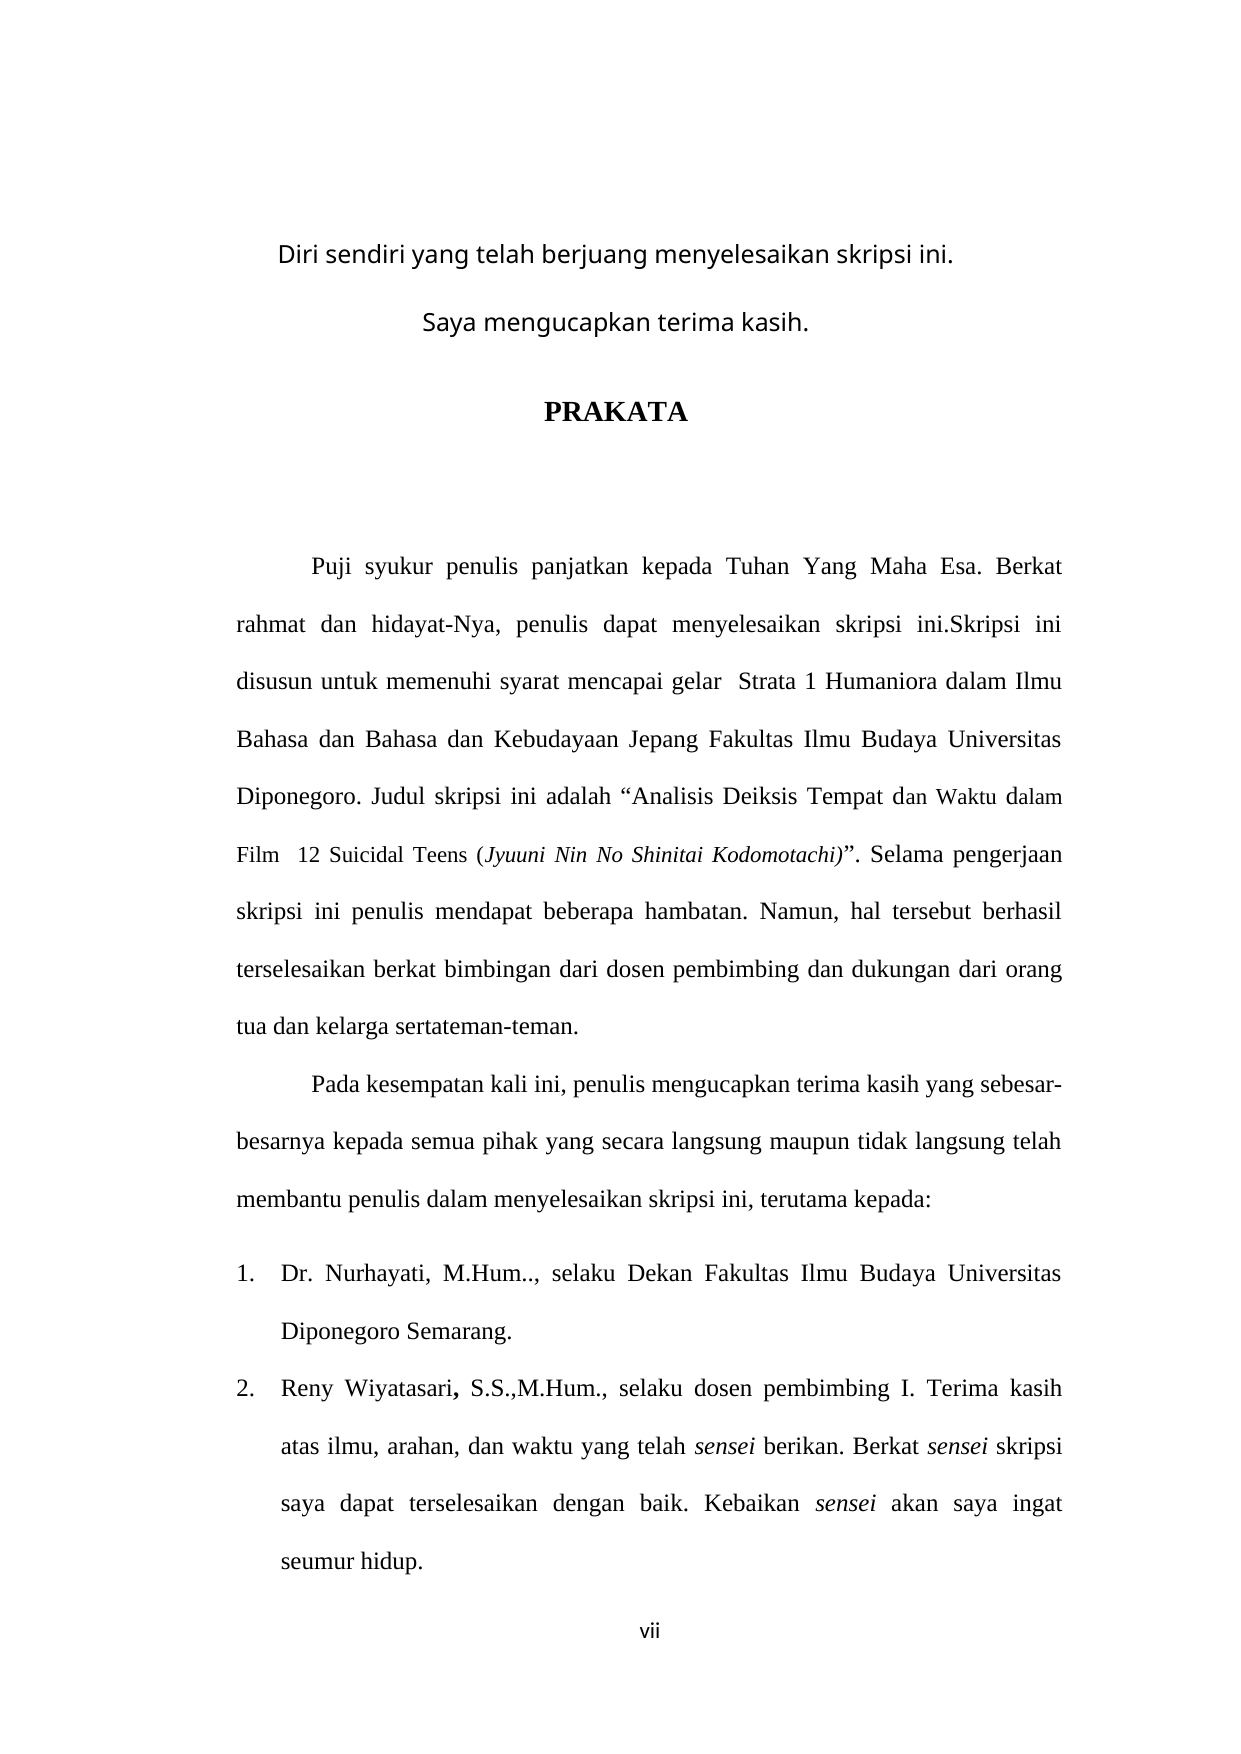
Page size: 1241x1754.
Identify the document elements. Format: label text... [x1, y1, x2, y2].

text Puji syukur penulis panjatkan kepada Tuhan Yang Maha Esa. Berkat rahmat dan hidayat-Nya, penulis dapat menyelesaikan skripsi ini.Skripsi ini disusun untuk memenuhi syarat mencapai gelar Strata 1 Humaniora dalam Ilmu Bahasa dan Bahasa dan Kebudayaan Jepang Fakultas Ilmu Budaya Universitas Diponegoro. Judul skripsi ini adalah “Analisis Deiksis Tempat dan Waktu dalam Film 12 Suicidal Teens (Jyuuni Nin No Shinitai Kodomotachi)”. Selama pengerjaan skripsi ini penulis mendapat beberapa hambatan. Namun, hal tersebut berhasil terselesaikan berkat bimbingan dari dosen pembimbing dan dukungan dari orang tua dan kelarga sertateman-teman. [236, 551, 1063, 1040]
list Reny Wiyatasari, S.S.,M.Hum., selaku dosen pembimbing I. Terima kasih atas ilmu, arahan, dan waktu yang telah sensei berikan. Berkat sensei skripsi saya dapat terselesaikan dengan baik. Kebaikan sensei akan saya ingat seumur hidup. [236, 1373, 1063, 1574]
subtitle PRAKATA [236, 394, 996, 427]
text Diri sendiri yang telah berjuang menyelesaikan skripsi ini. [236, 236, 995, 270]
list Dr. Nurhayati, M.Hum.., selaku Dekan Fakultas Ilmu Budaya Universitas Diponegoro Semarang. [236, 1258, 1063, 1344]
text Saya mengucapkan terima kasih. [236, 304, 995, 338]
text Pada kesempatan kali ini, penulis mengucapkan terima kasih yang sebesar- besarnya kepada semua pihak yang secara langsung maupun tidak langsung telah membantu penulis dalam menyelesaikan skripsi ini, terutama kepada: [236, 1069, 1063, 1213]
